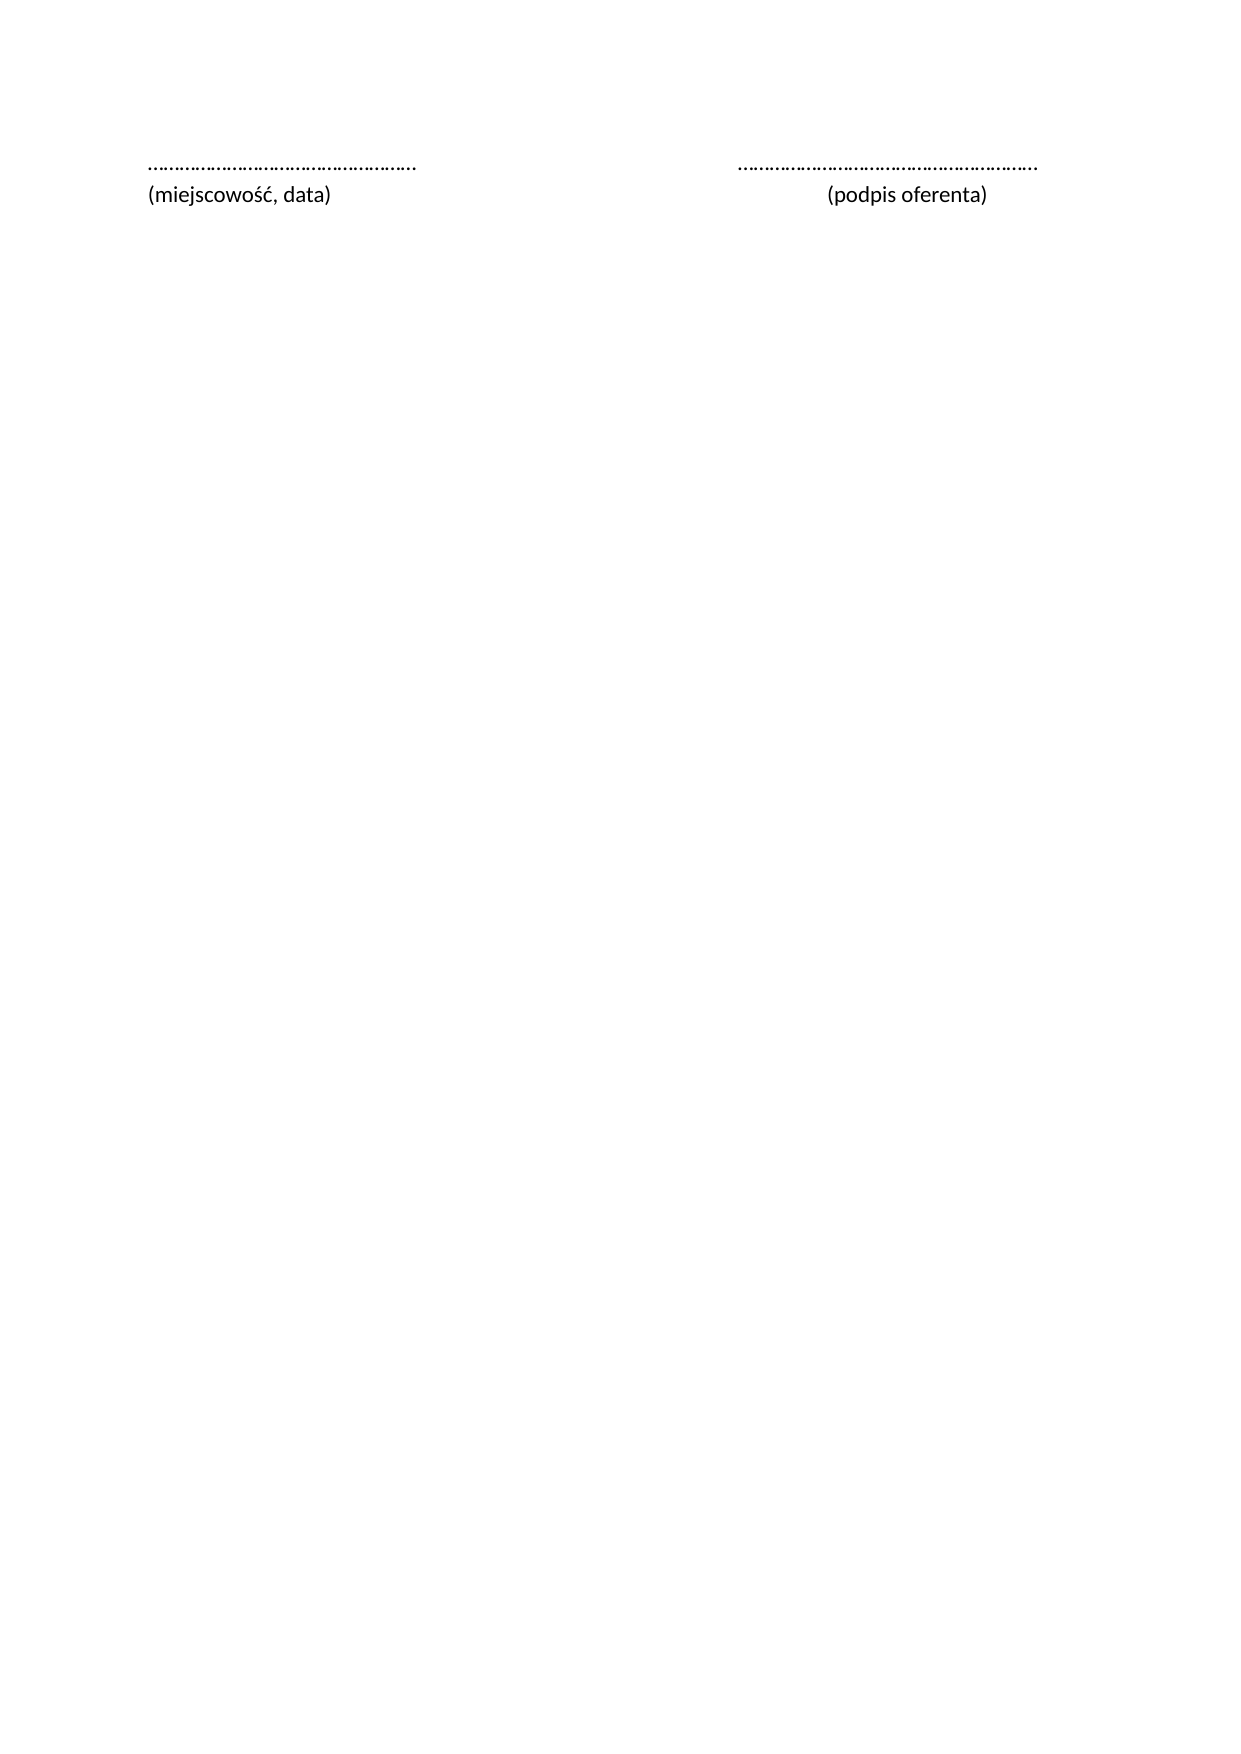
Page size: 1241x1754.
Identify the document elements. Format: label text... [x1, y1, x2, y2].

text …………………………………………… ………………………………………………… [148, 148, 1093, 176]
text (miejscowość, data) (podpis oferenta) [148, 180, 1093, 208]
